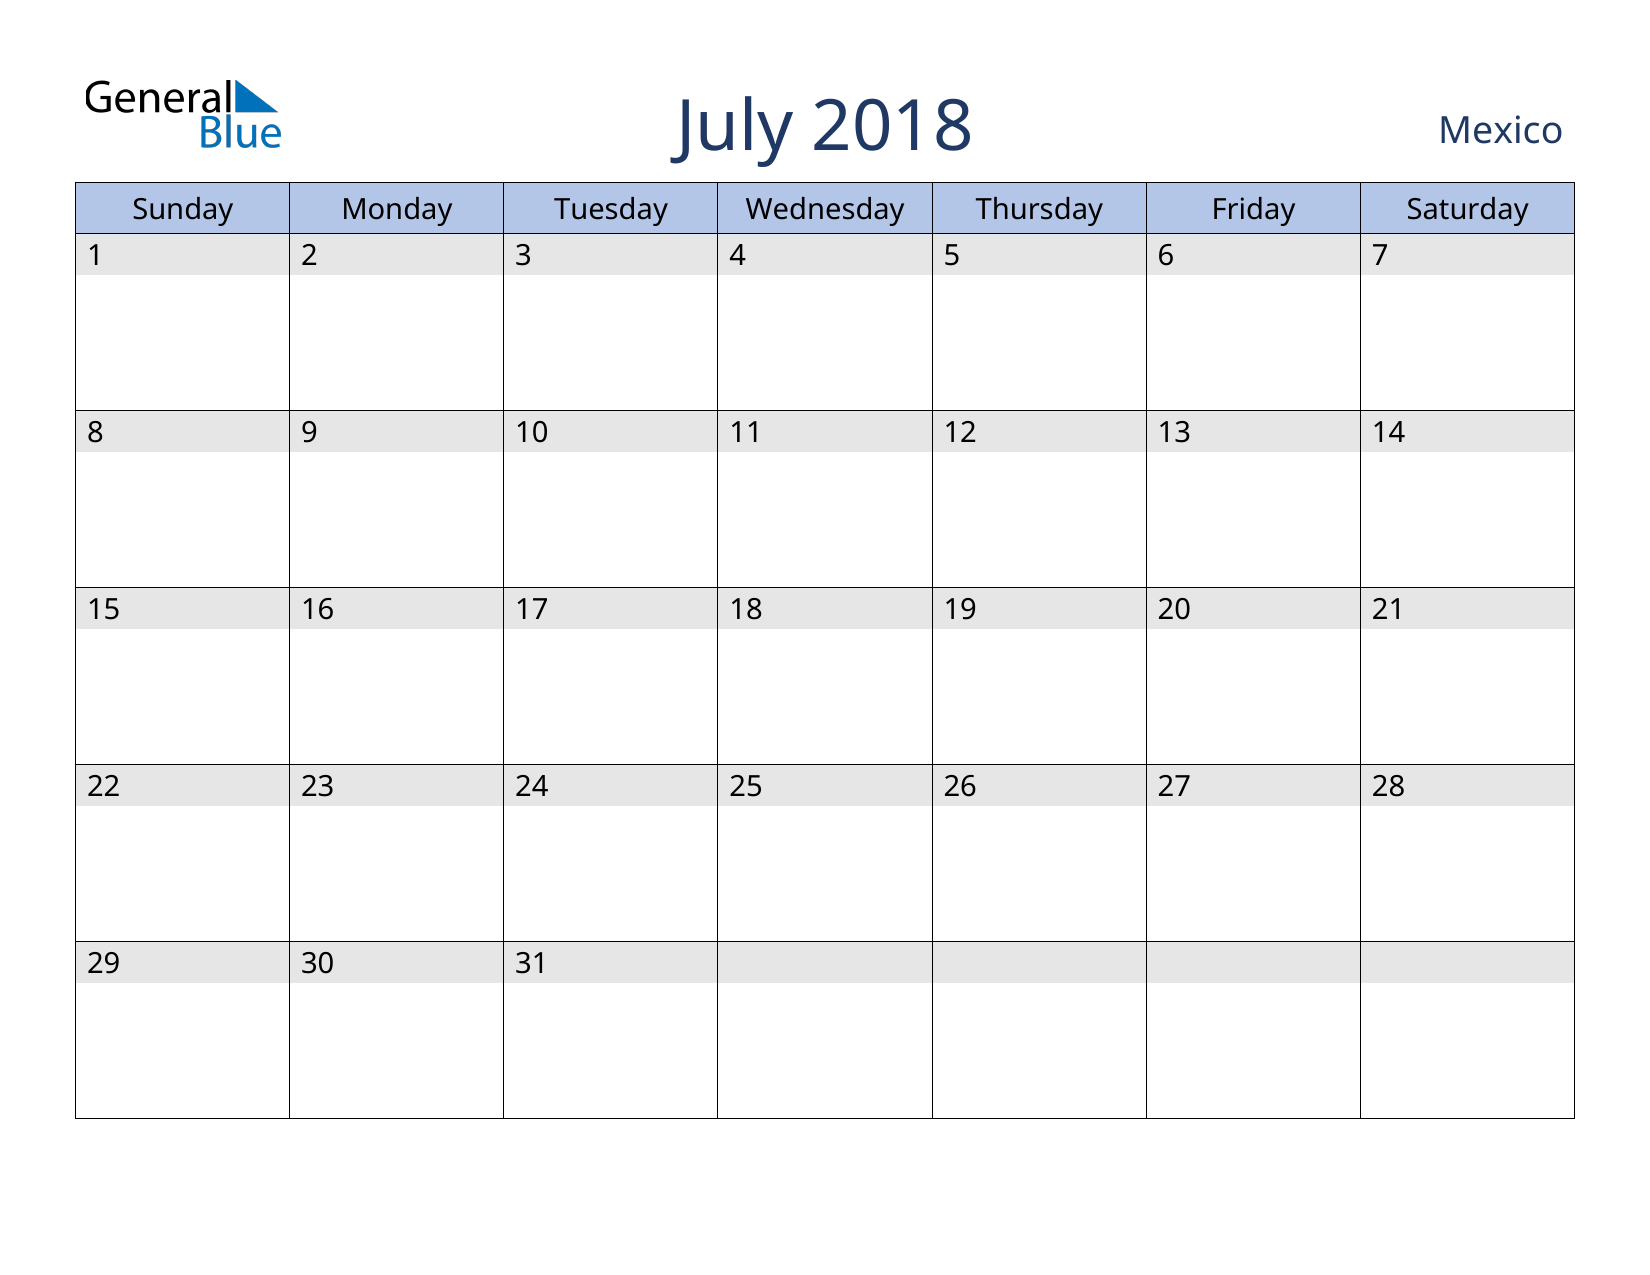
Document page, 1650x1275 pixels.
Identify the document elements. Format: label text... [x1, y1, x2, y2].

table_cell [76, 806, 289, 941]
table_cell 12 [933, 411, 1146, 452]
table_cell [1147, 983, 1360, 1118]
table_cell [290, 806, 503, 941]
table_cell [718, 275, 932, 410]
table_cell 26 [933, 765, 1146, 806]
table_cell 3 [504, 234, 717, 275]
table_cell [504, 275, 717, 410]
table_header Mexico [1146, 75, 1574, 182]
table_cell 24 [504, 765, 717, 806]
table_cell [290, 275, 503, 410]
table_cell 13 [1147, 411, 1360, 452]
table_cell [76, 983, 289, 1118]
table_cell [718, 983, 932, 1118]
table_cell [76, 452, 289, 587]
table_cell 2 [290, 234, 503, 275]
table_cell 19 [933, 588, 1146, 629]
table_cell [290, 629, 503, 764]
table_cell [76, 629, 289, 764]
table_cell [504, 452, 717, 587]
table_cell [933, 806, 1146, 941]
table_cell [933, 452, 1146, 587]
table_cell 22 [76, 765, 289, 806]
table_cell 15 [76, 588, 289, 629]
table_cell [718, 942, 932, 983]
table_cell Monday [290, 183, 503, 233]
table_cell 23 [290, 765, 503, 806]
table_cell [1361, 629, 1574, 764]
table_cell [1361, 806, 1574, 941]
table_cell [504, 806, 717, 941]
table_cell [1147, 629, 1360, 764]
table_cell [290, 983, 503, 1118]
table_cell [1361, 275, 1574, 410]
table_cell 30 [290, 942, 503, 983]
table_cell 10 [504, 411, 717, 452]
table_cell [718, 806, 932, 941]
table_cell [1361, 983, 1574, 1118]
table_cell Thursday [933, 183, 1146, 233]
table_cell 29 [76, 942, 289, 983]
table_cell 4 [718, 234, 932, 275]
table_header [76, 75, 503, 182]
table_cell [718, 452, 932, 587]
table_cell [1147, 452, 1360, 587]
table_cell 8 [76, 411, 289, 452]
picture [86, 80, 281, 148]
table_cell 5 [933, 234, 1146, 275]
table_cell 6 [1147, 234, 1360, 275]
table_cell 21 [1361, 588, 1574, 629]
table_cell Friday [1147, 183, 1360, 233]
table_cell 27 [1147, 765, 1360, 806]
table_cell 1 [76, 234, 289, 275]
table_cell [504, 629, 717, 764]
table_cell 7 [1361, 234, 1574, 275]
table_cell Tuesday [504, 183, 717, 233]
table_cell 18 [718, 588, 932, 629]
table_cell [933, 983, 1146, 1118]
table_cell 31 [504, 942, 717, 983]
table_cell [504, 983, 717, 1118]
table_cell Saturday [1361, 183, 1574, 233]
table_cell [1361, 942, 1574, 983]
table_cell [290, 452, 503, 587]
table_header July 2018 [504, 75, 1146, 182]
table_cell [718, 629, 932, 764]
table_cell 11 [718, 411, 932, 452]
table_cell 14 [1361, 411, 1574, 452]
table_cell 16 [290, 588, 503, 629]
table_cell 28 [1361, 765, 1574, 806]
table_cell 20 [1147, 588, 1360, 629]
table_cell [933, 942, 1146, 983]
table_cell [1147, 942, 1360, 983]
table_cell Sunday [76, 183, 289, 233]
table_cell 9 [290, 411, 503, 452]
table_cell [1147, 806, 1360, 941]
table_cell [933, 629, 1146, 764]
table_cell [1147, 275, 1360, 410]
table_cell [1361, 452, 1574, 587]
table_cell 17 [504, 588, 717, 629]
table_cell [76, 275, 289, 410]
table_cell [933, 275, 1146, 410]
table_cell Wednesday [718, 183, 932, 233]
table_cell 25 [718, 765, 932, 806]
